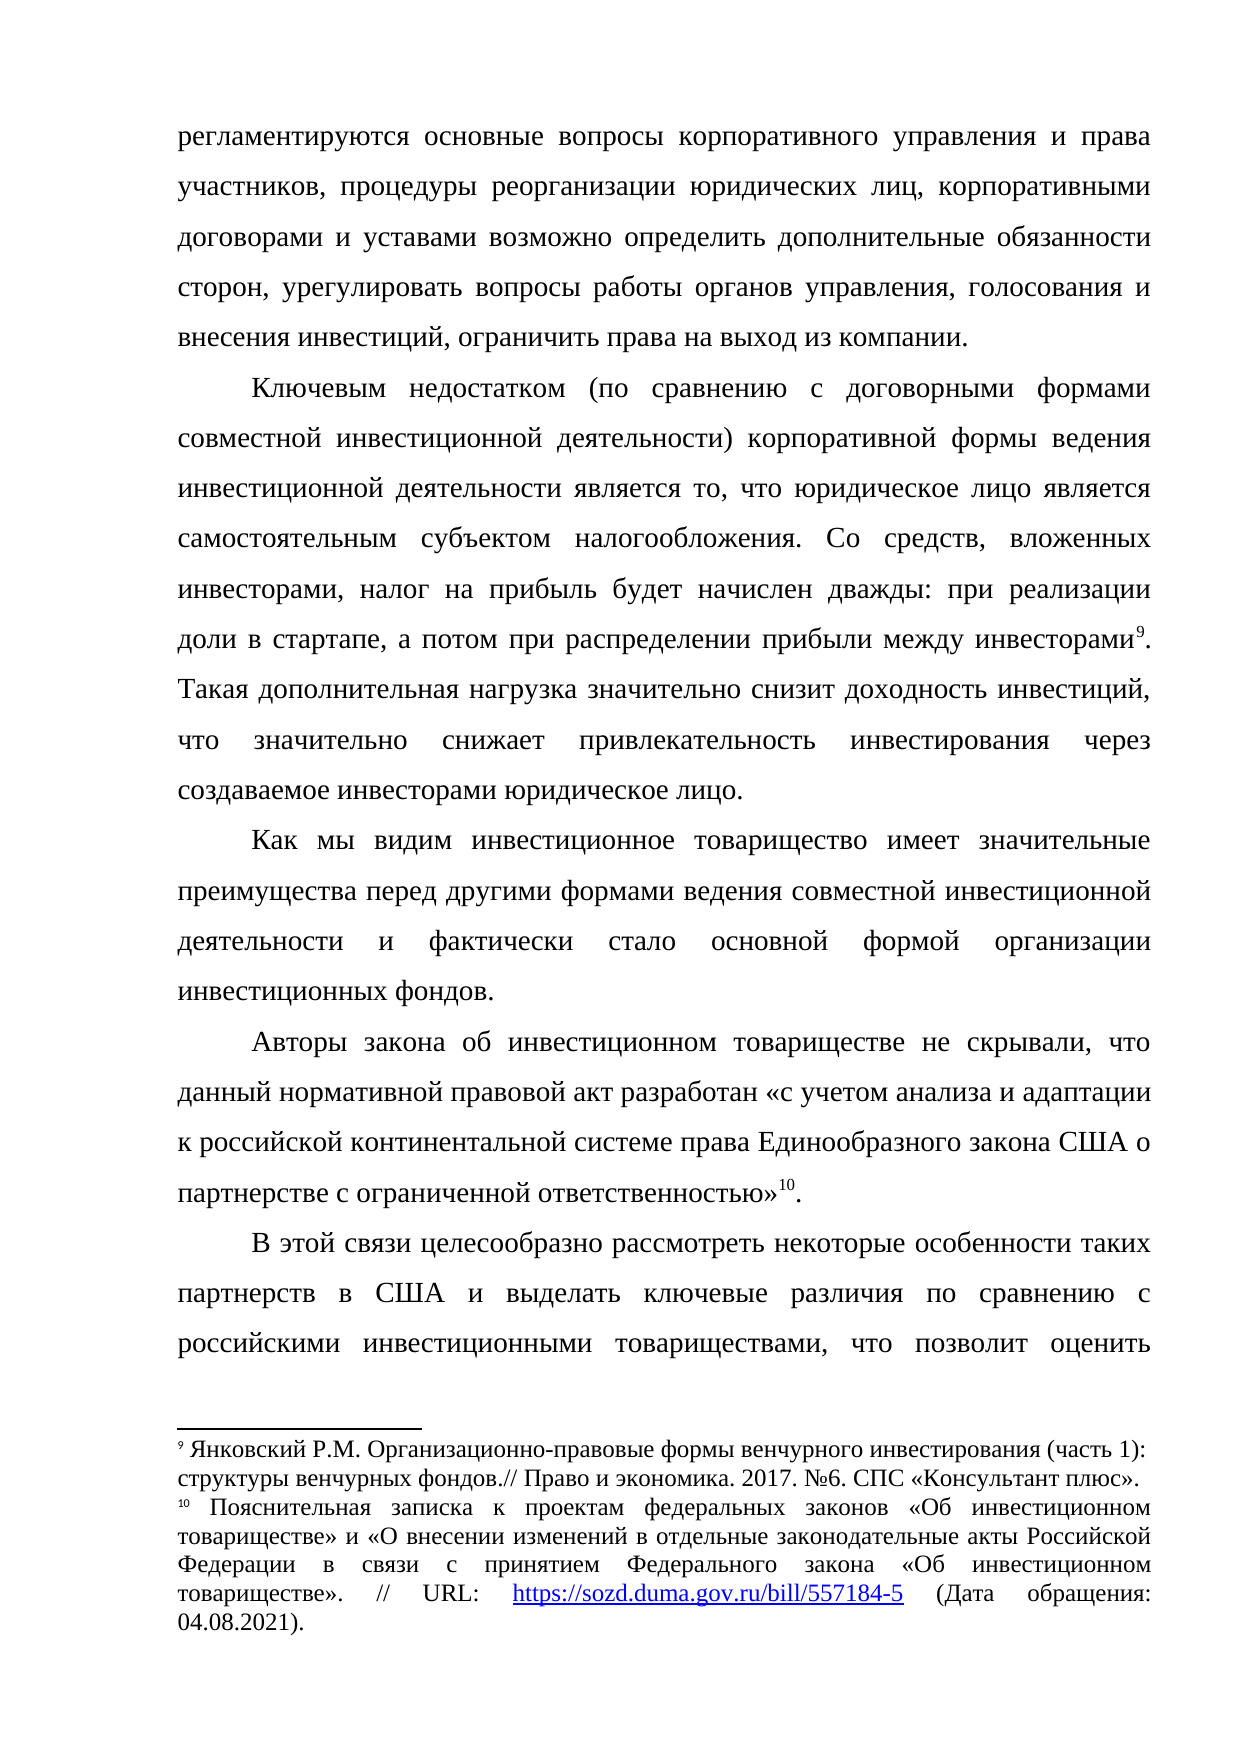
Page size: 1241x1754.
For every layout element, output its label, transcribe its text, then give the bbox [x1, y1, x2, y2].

text Ключевым недостатком (по сравнению с договорными формами совместной инвестиционной деятельности) корпоративной формы ведения инвестиционной деятельности является то, что юридическое лицо является самостоятельным субъектом налогообложения. Со средств, вложенных инвесторами, налог на прибыль будет начислен дважды: при реализации доли в стартапе, а потом при распределении прибыли между инвесторами. Такая дополнительная нагрузка значительно снизит доходность инвестиций, что значительно снижает привлекательность инвестирования через создаваемое инвесторами юридическое лицо. [177, 370, 1152, 806]
text Авторы закона об инвестиционном товариществе не скрывали, что данный нормативной правовой акт разработан «с учетом анализа и адаптации к российской континентальной системе права Единообразного закона США о партнерстве с ограниченной ответственностью». [177, 1024, 1152, 1208]
text Как мы видим инвестиционное товарищество имеет значительные преимущества перед другими формами ведения совместной инвестиционной деятельности и фактически стало основной формой организации инвестиционных фондов. [177, 822, 1152, 1007]
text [177, 118, 1152, 353]
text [177, 1225, 1152, 1359]
